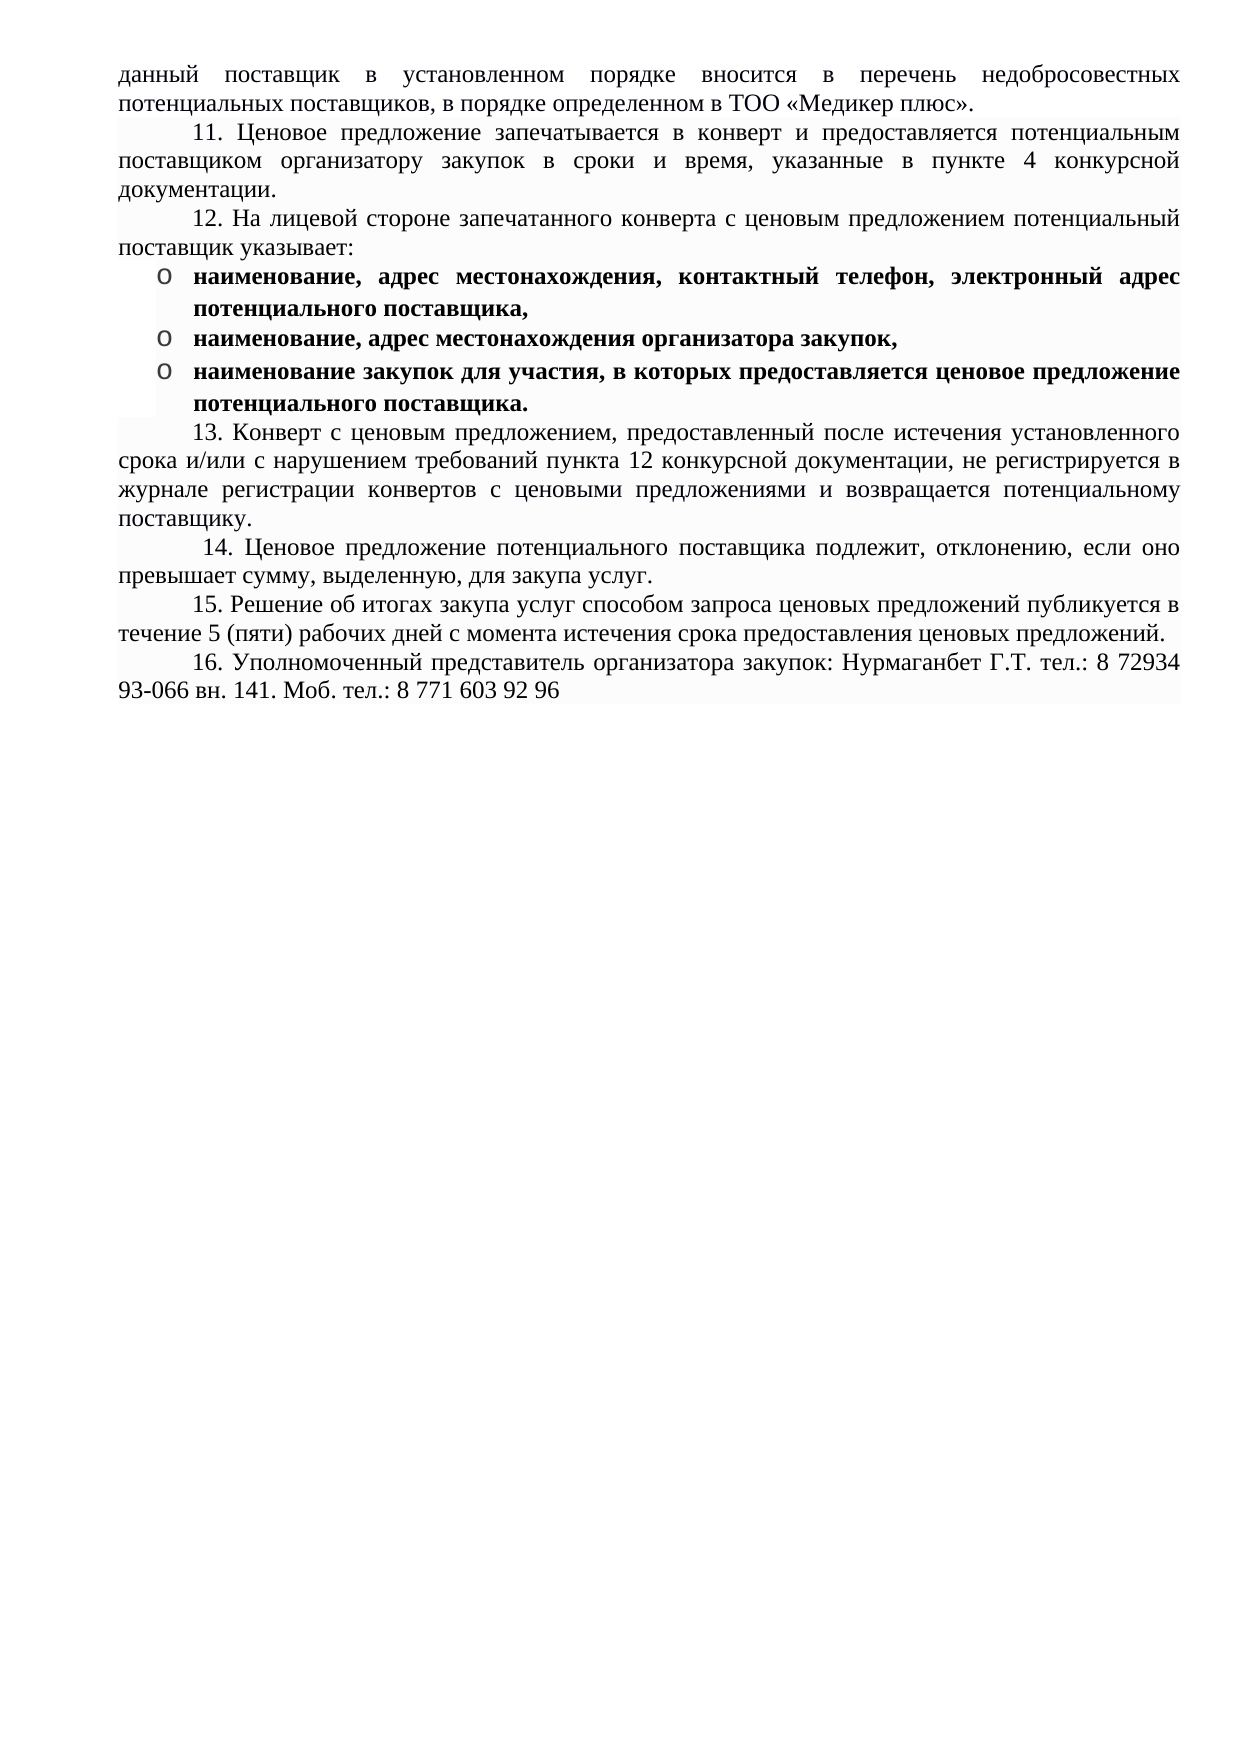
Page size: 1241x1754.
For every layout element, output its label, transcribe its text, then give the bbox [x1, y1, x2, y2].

list наименование, адрес местонахождения, контактный телефон, электронный адрес потенциального поставщика, [156, 260, 1181, 322]
list наименование закупок для участия, в которых предоставляется ценовое предложение потенциального поставщика. [156, 355, 1181, 417]
text 13. Конверт с ценовым предложением, предоставленный после истечения установленного срока и/или с нарушением требований пункта 12 конкурсной документации, не регистрируется в журнале регистрации конвертов с ценовыми предложениями и возвращается потенциальному поставщику. [118, 417, 1181, 532]
text 11. Ценовое предложение запечатывается в конверт и предоставляется потенциальным поставщиком организатору закупок в сроки и время, указанные в пункте 4 конкурсной документации. [118, 117, 1181, 203]
text 14. Ценовое предложение потенциального поставщика подлежит, отклонению, если оно превышает сумму, выделенную, для закупа услуг. [118, 532, 1181, 589]
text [118, 59, 1181, 117]
text 16. Уполномоченный представитель организатора закупок: Нурмаганбет Г.Т. тел.: 8 72934 93-066 вн. 141. Моб. тел.: 8 771 603 92 96 [118, 647, 1181, 704]
list наименование, адрес местонахождения организатора закупок, [156, 322, 1181, 355]
text 15. Решение об итогах закупа услуг способом запроса ценовых предложений публикуется в течение 5 (пяти) рабочих дней с момента истечения срока предоставления ценовых предложений. [118, 589, 1181, 647]
text 12. На лицевой стороне запечатанного конверта с ценовым предложением потенциальный поставщик указывает: [118, 203, 1181, 260]
